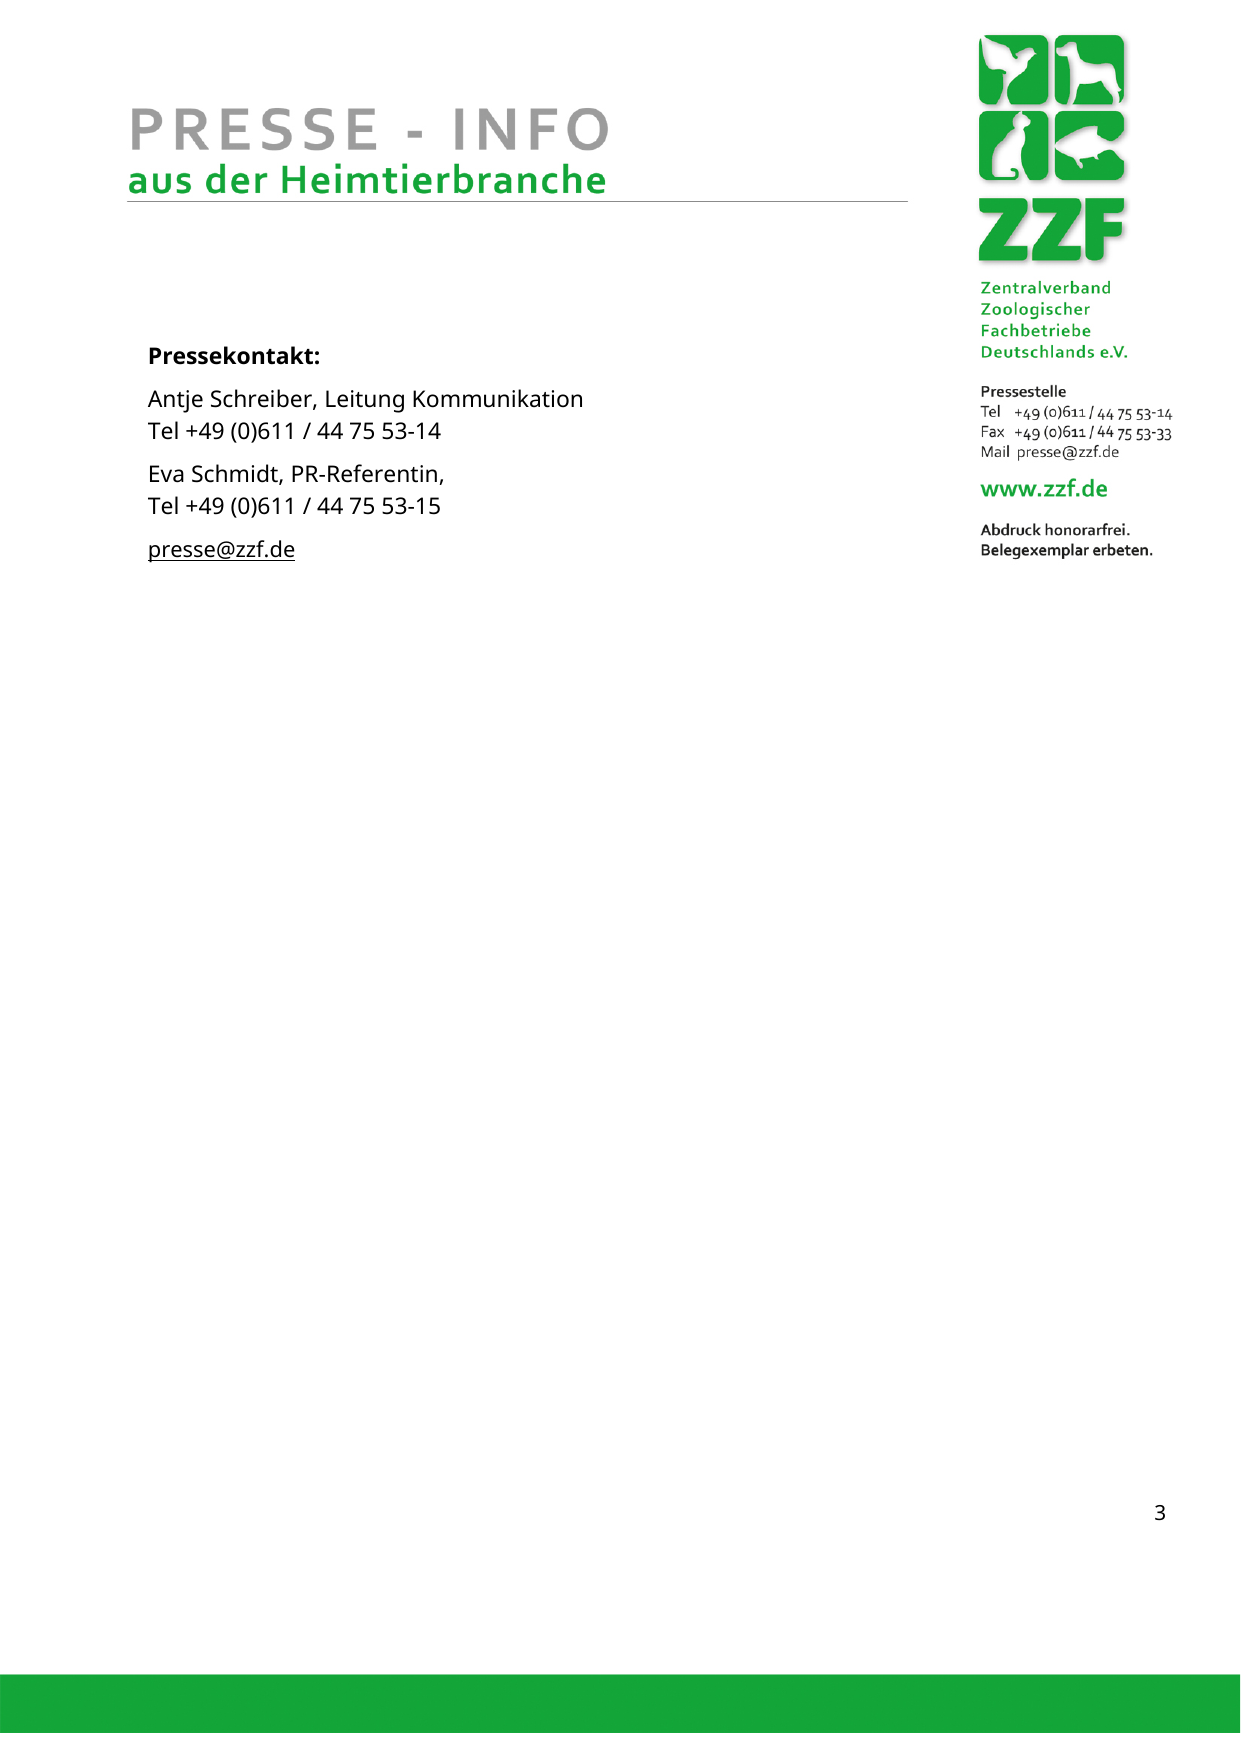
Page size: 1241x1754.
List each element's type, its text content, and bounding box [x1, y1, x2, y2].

text Eva Schmidt, PR-Referentin, Tel +49 (0)611 / 44 75 53-15 [148, 458, 916, 520]
text presse@zzf.de [148, 533, 916, 564]
text Antje Schreiber, Leitung Kommunikation Tel +49 (0)611 / 44 75 53-14 [148, 383, 916, 445]
picture [0, 0, 1241, 1733]
text Pressekontakt: [148, 339, 916, 370]
